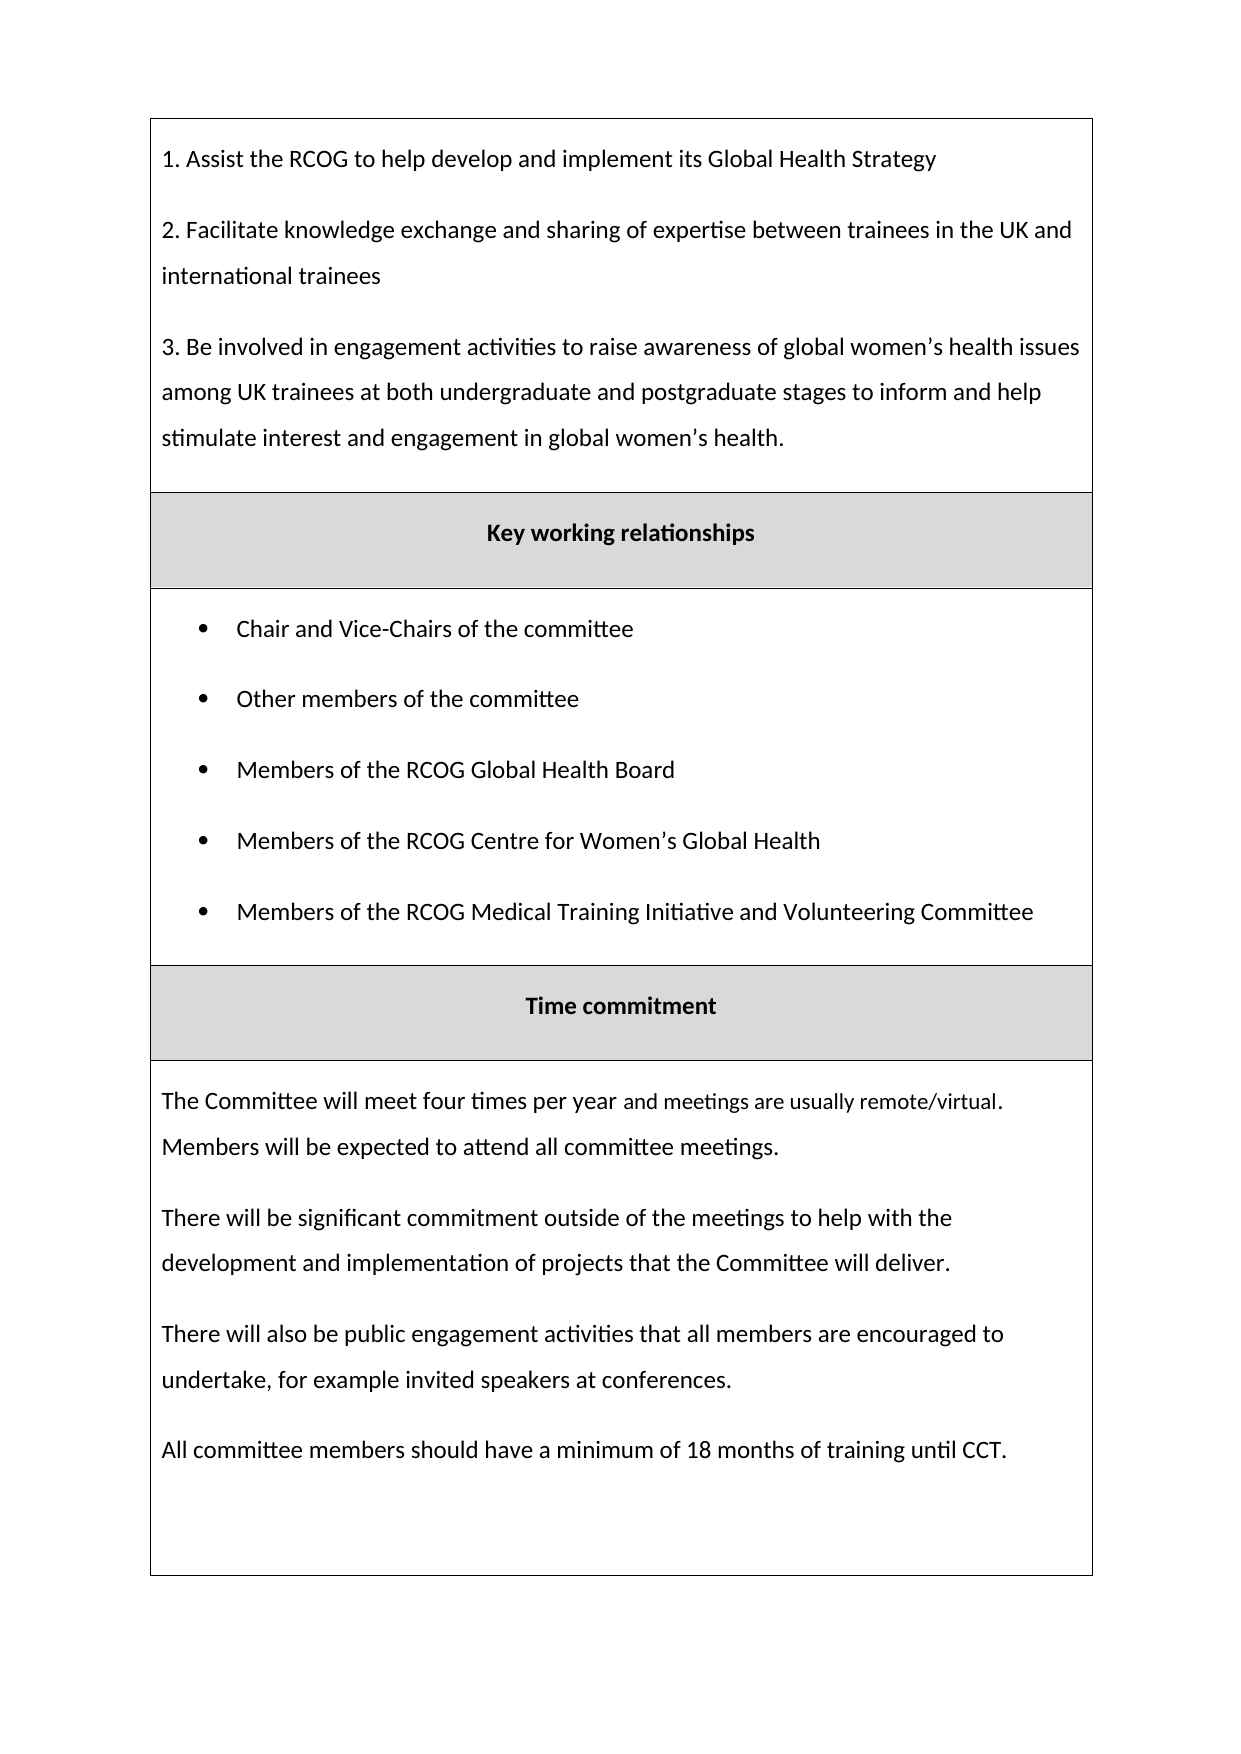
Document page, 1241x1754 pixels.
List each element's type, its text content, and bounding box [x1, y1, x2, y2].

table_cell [151, 119, 1092, 492]
table_cell Key working relationships [151, 493, 1092, 587]
table_cell Time commitment [151, 966, 1092, 1060]
table_cell Chair and Vice-Chairs of the committee Other members of the committee Members of the RCOG Global Health Board Members of the RCOG Centre for Women’s Global Health Members of the RCOG Medical Training Initiative and Volunteering Committee [151, 589, 1092, 964]
table_cell The Committee will meet four times per year and meetings are usually remote/virtual. Members will be expected to attend all committee meetings. There will be significant commitment outside of the meetings to help with the development and implementation of projects that the Committee will deliver. There will also be public engagement activities that all members are encouraged to undertake, for example invited speakers at conferences. All committee members should have a minimum of 18 months of training until CCT. [151, 1061, 1092, 1575]
